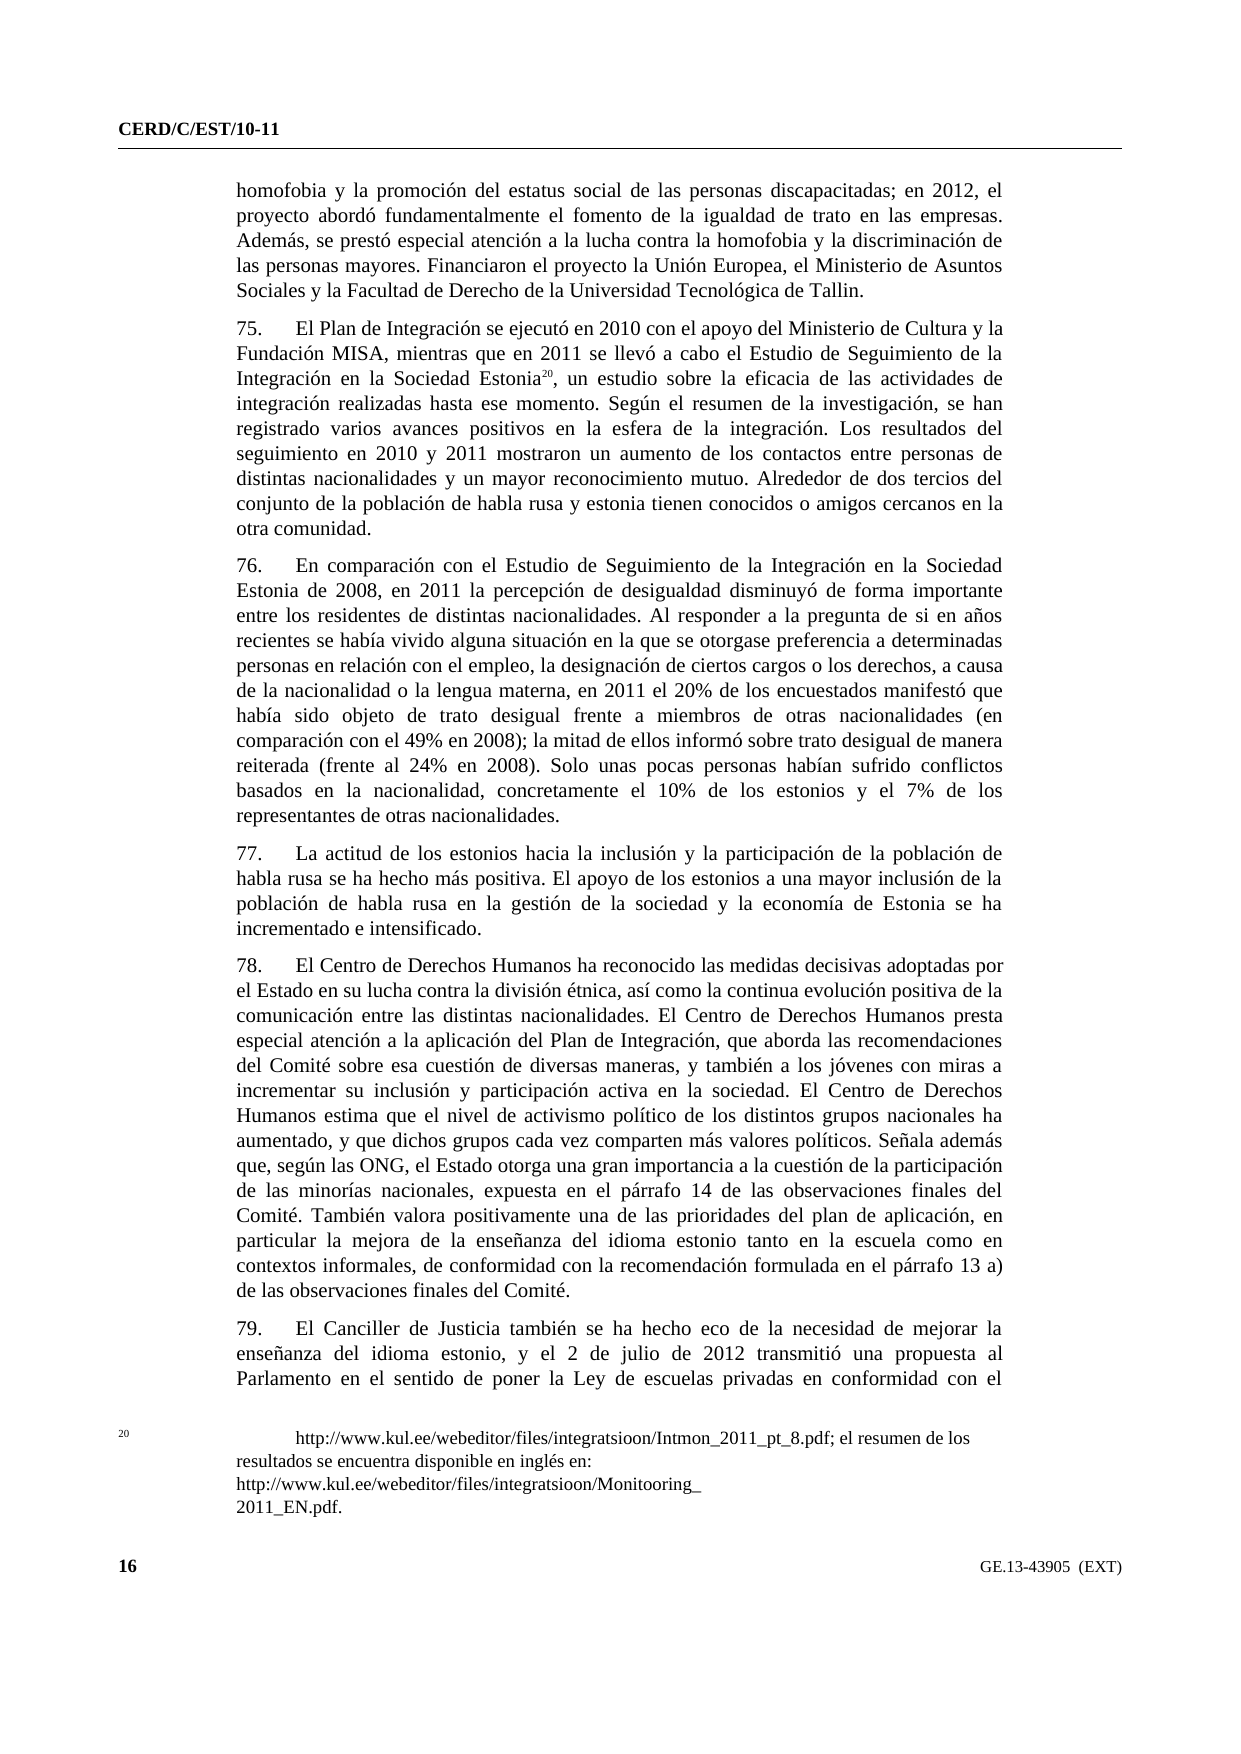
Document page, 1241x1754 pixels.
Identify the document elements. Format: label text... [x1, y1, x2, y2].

text 75. El Plan de Integración se ejecutó en 2010 con el apoyo del Ministerio de Cultura y , mientras que en 2011 se llevó a cabo el Estudio de Seguimiento de en la Sociedad Estonia, un estudio sobre la eficacia de las actividades de integración realizadas hasta ese momento. Según el resumen de la investigación, se han registrado varios avances positivos en la esfera de la integración. Los resultados del seguimiento en 2010 y 2011 mostraron un aumento de los contactos entre personas de distintas nacionalidades y un mayor reconocimiento mutuo. Alrededor de dos tercios del conjunto de la población de habla rusa y estonia tienen conocidos o amigos cercanos en la otra comunidad. [236, 315, 1004, 540]
text 77. La actitud de los estonios hacia la inclusión y la participación de la población de habla rusa se ha hecho más positiva. El apoyo de los estonios a una mayor inclusión de la población de habla rusa en la gestión de la sociedad y la economía de Estonia se ha incrementado e intensificado. [236, 840, 1004, 940]
text 76. En comparación con el Estudio de Seguimiento de en de 2008, en 2011 la percepción de desigualdad disminuyó de forma importante entre los residentes de distintas nacionalidades. Al responder a la pregunta de si en años recientes se había vivido alguna situación en la que se otorgase preferencia a determinadas personas en relación con el empleo, la designación de ciertos cargos o los derechos, a causa de la nacionalidad o la lengua materna, en 2011 el 20% de los encuestados manifestó que había sido objeto de trato desigual frente a miembros de otras nacionalidades (en comparación con el 49% en 2008); la mitad de ellos informó sobre trato desigual de manera reiterada (frente al 24% en 2008). Solo unas pocas personas habían sufrido conflictos basados en la nacionalidad, concretamente el 10% de los estonios y el 7% de los representantes de otras nacionalidades. [236, 552, 1004, 827]
text 78. El Centro de Derechos Humanos ha reconocido las medidas decisivas adoptadas por el Estado en su lucha contra la división étnica, así como la continua evolución positiva de la comunicación entre las distintas nacionalidades. El Centro de Derechos Humanos presta especial atención a la aplicación del Plan de Integración, que aborda las recomendaciones del Comité sobre esa cuestión de diversas maneras, y también a los jóvenes con miras a incrementar su inclusión y participación activa en la sociedad. El Centro de Derechos Humanos estima que el nivel de activismo político de los distintos grupos nacionales ha aumentado, y que dichos grupos cada vez comparten más valores políticos. Señala además que, según las ONG, el Estado otorga una gran importancia a la cuestión de la participación de las minorías nacionales, expuesta en el párrafo 14 de las observaciones finales del Comité. También valora positivamente una de las prioridades del plan de aplicación, en particular la mejora de la enseñanza del idioma estonio tanto en la escuela como en contextos informales, de conformidad con la recomendación formulada en el párrafo ) de las observaciones finales del Comité. [236, 952, 1004, 1302]
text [236, 177, 1004, 302]
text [236, 1315, 1004, 1390]
